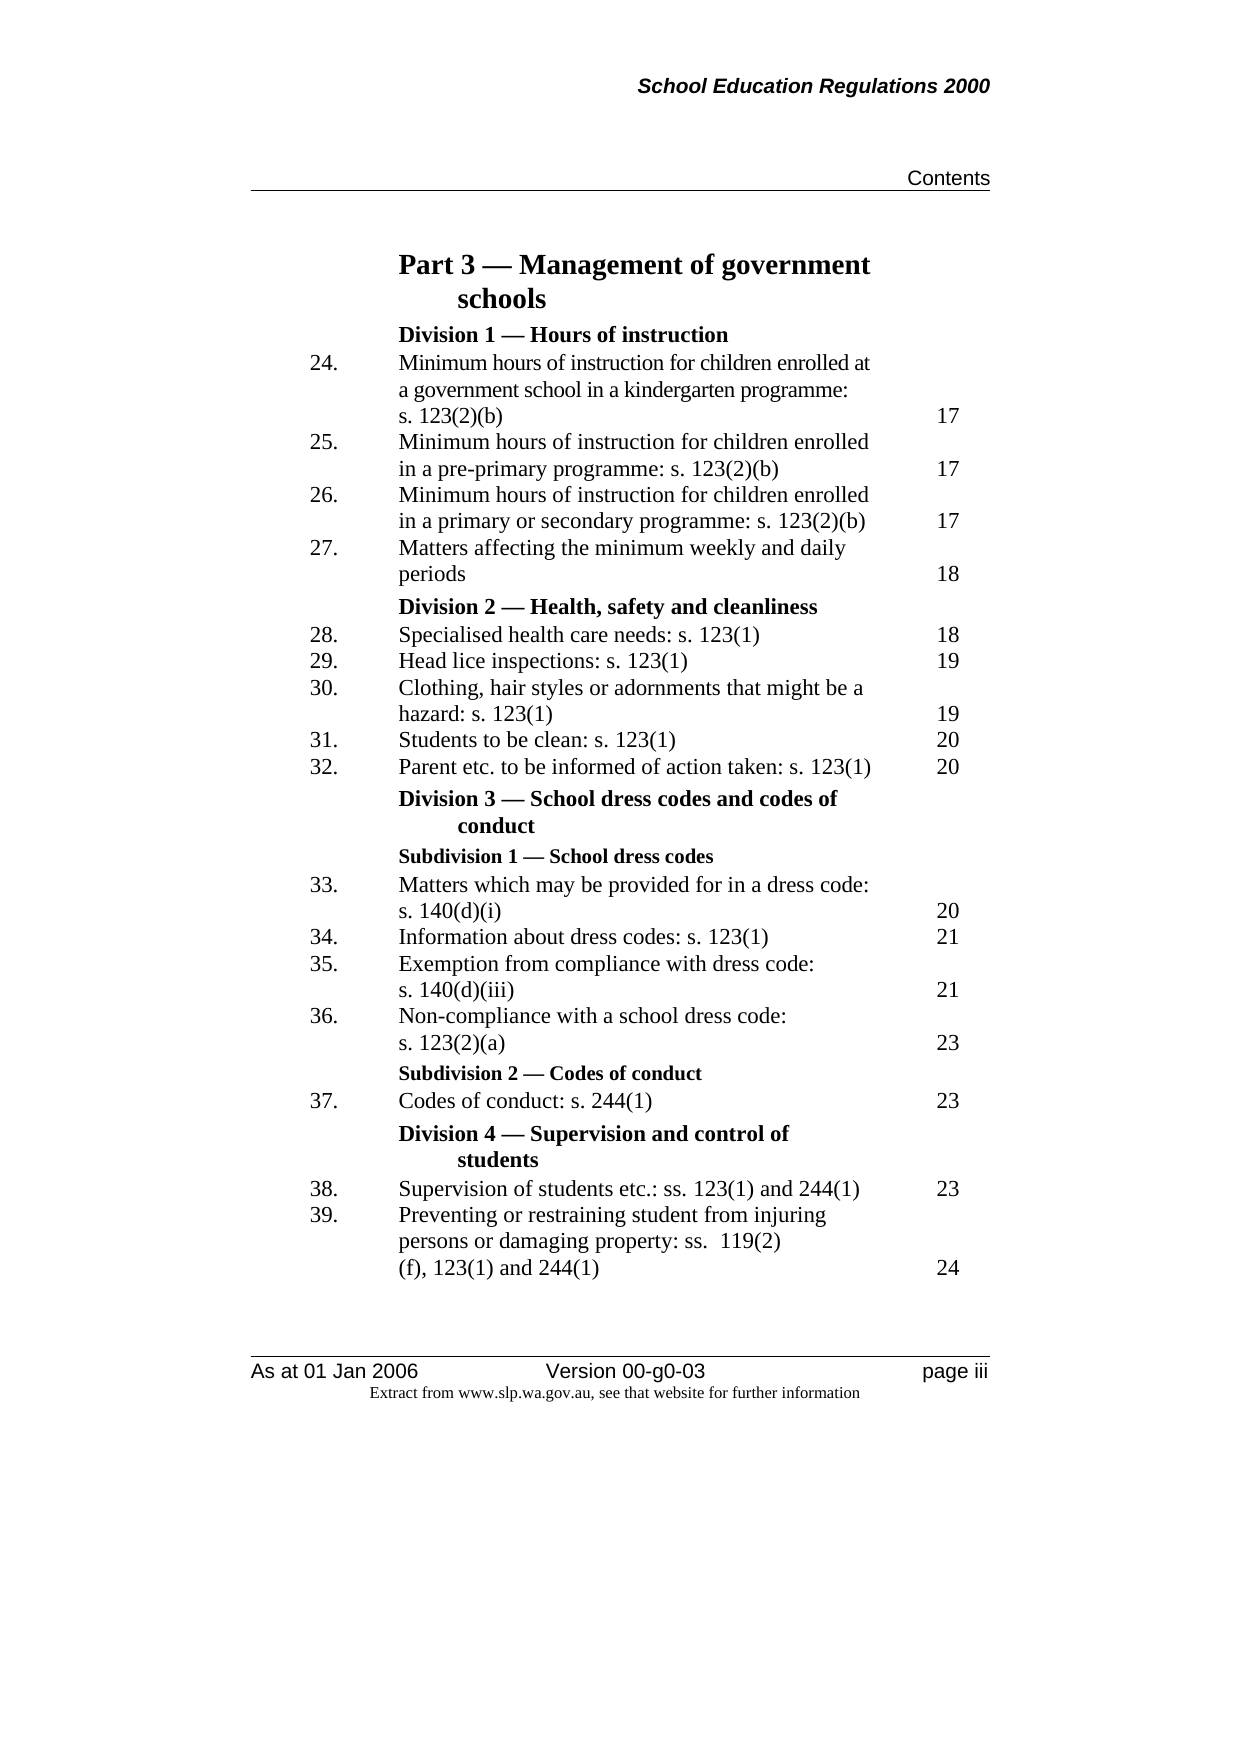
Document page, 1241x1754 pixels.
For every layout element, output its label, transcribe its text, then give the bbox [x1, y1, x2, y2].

text 30. Clothing, hair styles or adornments that might be a hazard: s. 123(1) 19 [309, 674, 872, 727]
text Part 3 — Management of government schools [398, 247, 872, 314]
text Division 4 — Supervision and control of students [398, 1120, 872, 1173]
text Division 3 — School dress codes and codes of conduct [398, 786, 872, 838]
text 25. Minimum hours of instruction for children enrolled in a pre-primary programme: s. 123(2)(b) 17 [309, 428, 872, 481]
text 35. Exemption from compliance with dress code: s. 140(d)(iii) 21 [309, 950, 872, 1002]
text Division 2 — Health, safety and cleanliness [398, 593, 872, 619]
text 27. Matters affecting the minimum weekly and daily periods 18 [309, 534, 872, 586]
text Division 1 — Hours of instruction [398, 321, 872, 347]
text 36. Non-compliance with a school dress code: s. 123(2)(a) 23 [309, 1002, 872, 1055]
text 37. Codes of conduct: s. 244(1) 23 [309, 1087, 872, 1114]
text 33. Matters which may be provided for in a dress code: s. 140(d)(i) 20 [309, 871, 872, 923]
text 39. Preventing or restraining student from injuring persons or damaging property: ss. 119(2)(f), 123(1) and 244(1) 24 [309, 1201, 872, 1280]
text 32. Parent etc. to be informed of action taken: s. 123(1) 20 [309, 753, 872, 779]
text 34. Information about dress codes: s. 123(1) 21 [309, 923, 872, 950]
text 26. Minimum hours of instruction for children enrolled in a primary or secondary programme: s. 123(2)(b) 17 [309, 481, 872, 534]
text 24. Minimum hours of instruction for children enrolled at a government school in a kindergarten programme: s. 123(2)(b) 17 [309, 349, 872, 428]
text 38. Supervision of students etc.: ss. 123(1) and 244(1) 23 [309, 1175, 872, 1201]
text 31. Students to be clean: s. 123(1) 20 [309, 727, 872, 753]
text 28. Specialised health care needs: s. 123(1) 18 [309, 621, 872, 647]
text Subdivision 2 — Codes of conduct [398, 1061, 872, 1085]
text 29. Head lice inspections: s. 123(1) 19 [309, 647, 872, 674]
text Subdivision 1 — School dress codes [398, 844, 872, 868]
